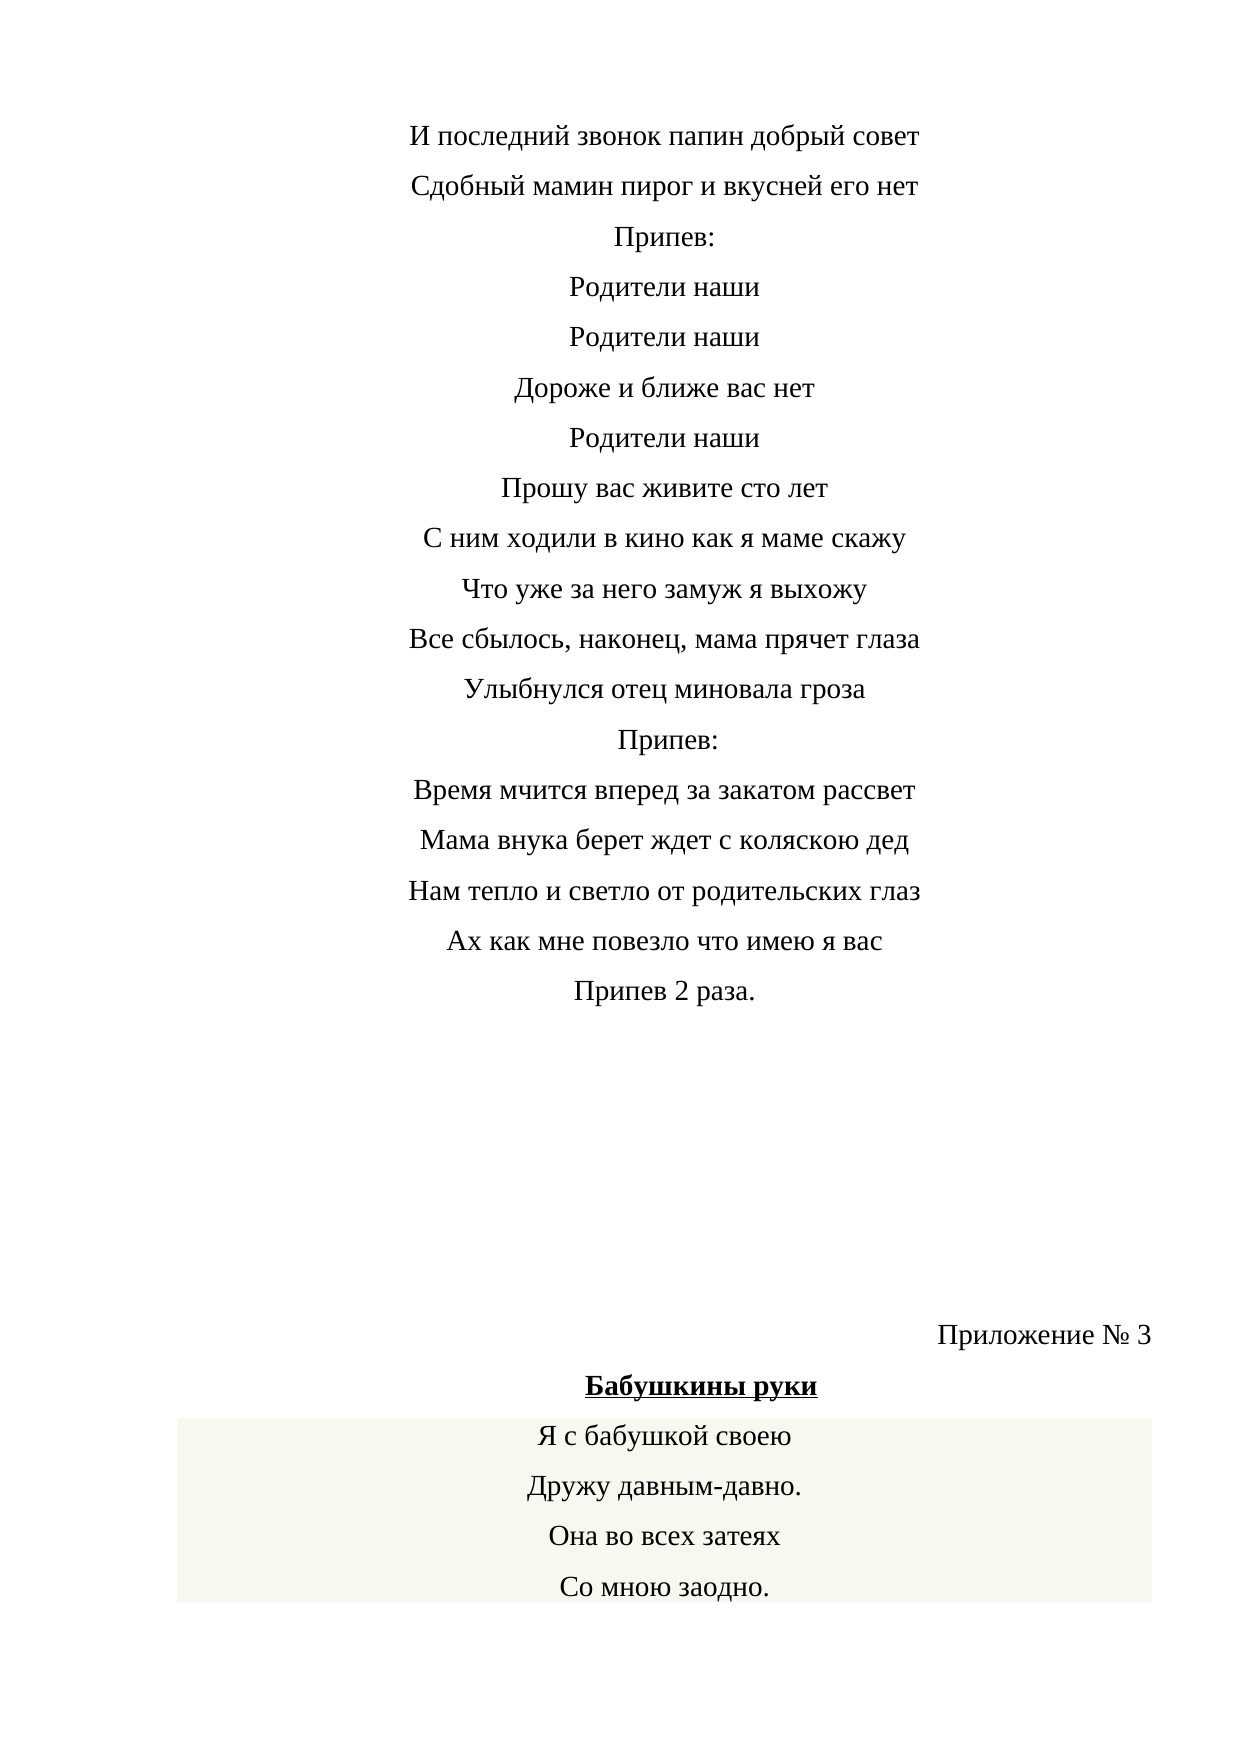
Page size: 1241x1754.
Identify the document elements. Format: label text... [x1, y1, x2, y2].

text Нам тепло и светло от родительских глаз [177, 873, 1152, 906]
text Мама внука берет ждет с коляскою дед [177, 822, 1152, 856]
text Ах как мне повезло что имею я вас [177, 923, 1152, 957]
text Приложение № 3 [177, 1317, 1152, 1351]
text Что уже за него замуж я выхожу [177, 571, 1152, 604]
text Со мною заодно. [177, 1569, 1152, 1602]
text Бабушкины руки [177, 1368, 1152, 1401]
text Родители наши [177, 420, 1152, 453]
text Дороже и ближе вас нет [177, 370, 1152, 403]
text Припев: [177, 722, 1152, 755]
text Улыбнулся отец миновала гроза [177, 672, 1152, 705]
text И последний звонок папин добрый совет [177, 118, 1152, 152]
text Все сбылось, наконец, мама прячет глаза [177, 621, 1152, 655]
text С ним ходили в кино как я маме скажу [177, 521, 1152, 554]
text Она во всех затеях [177, 1518, 1152, 1552]
text Прошу вас живите сто лет [177, 470, 1152, 504]
text Я с бабушкой своею [177, 1418, 1152, 1451]
text Родители наши [177, 319, 1152, 353]
text Дружу давным-давно. [177, 1468, 1152, 1502]
text Сдобный мамин пирог и вкусней его нет [177, 168, 1152, 202]
text Припев 2 раза. [177, 973, 1152, 1007]
text Время мчится вперед за закатом рассвет [177, 772, 1152, 806]
text Родители наши [177, 269, 1152, 303]
text Припев: [177, 219, 1152, 252]
